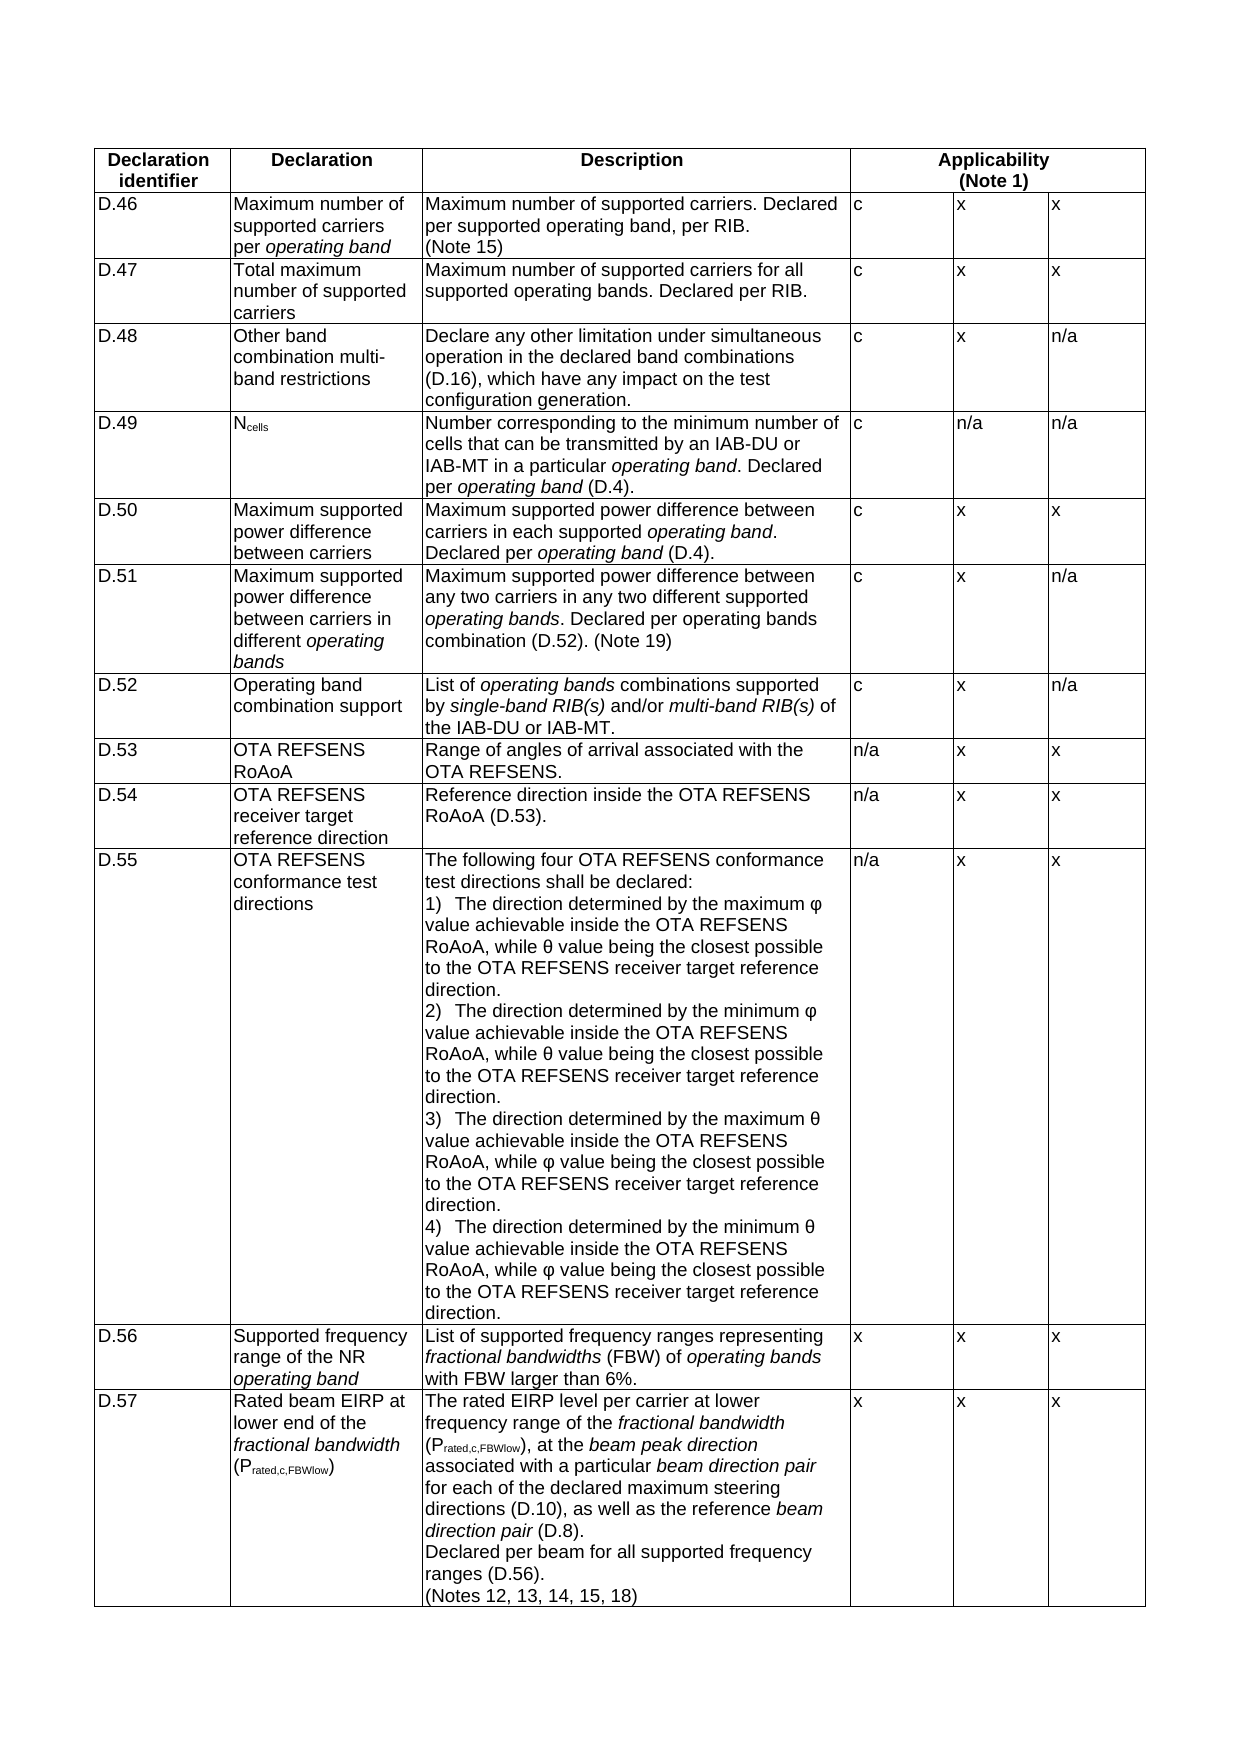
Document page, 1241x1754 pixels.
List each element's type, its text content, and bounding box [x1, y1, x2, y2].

table_cell c [851, 565, 953, 672]
table_cell D.51 [95, 565, 230, 672]
table_cell D.55 [95, 849, 230, 1323]
table_cell c [851, 259, 953, 323]
table_cell n/a [851, 849, 953, 1323]
table_cell D.47 [95, 259, 230, 323]
table_cell n/a [1049, 565, 1145, 672]
table_cell x [954, 739, 1048, 782]
table_cell x [1049, 784, 1145, 848]
table_header Applicability (Note 1) [851, 149, 1145, 192]
table_cell n/a [1049, 412, 1145, 498]
table_cell x [954, 193, 1048, 258]
table_header Declaration [231, 149, 422, 192]
table_cell c [851, 674, 953, 738]
table_cell D.50 [95, 499, 230, 564]
table_header Description [423, 149, 850, 192]
table_cell Maximum number of supported carriers per operating band [231, 193, 422, 258]
table_cell Maximum supported power difference between any two carriers in any two different supported operating bands. Declared per operating bands combination (D.52). (Note 19) [423, 565, 850, 672]
table_cell D.56 [95, 1325, 230, 1389]
table_cell Total maximum number of supported carriers [231, 259, 422, 323]
table_cell Ncells [231, 412, 422, 498]
table_cell OTA REFSENS conformance test directions [231, 849, 422, 1323]
table_cell c [851, 499, 953, 564]
table_cell D.57 [95, 1390, 230, 1606]
table_header Declaration identifier [95, 149, 230, 192]
table_cell D.54 [95, 784, 230, 848]
table_cell x [1049, 499, 1145, 564]
table_cell x [851, 1325, 953, 1389]
table_cell Number corresponding to the minimum number of cells that can be transmitted by an IAB-DU or IAB-MT in a particular operating band. Declared per operating band (D.4). [423, 412, 850, 498]
table_cell x [954, 499, 1048, 564]
table_cell n/a [1049, 674, 1145, 738]
table_cell x [954, 784, 1048, 848]
table_cell x [954, 849, 1048, 1323]
table_cell Maximum supported power difference between carriers in each supported operating band. Declared per operating band (D.4). [423, 499, 850, 564]
table_cell Other band combination multi-band restrictions [231, 324, 422, 411]
table_cell x [954, 259, 1048, 323]
table_cell x [1049, 849, 1145, 1323]
table_cell Supported frequency range of the NR operating band [231, 1325, 422, 1389]
table_cell The rated EIRP level per carrier at lower frequency range of the fractional bandwidth (Prated,c,FBWlow), at the beam peak direction associated with a particular beam direction pair for each of the declared maximum steering directions (D.10), as well as the reference beam direction pair (D.8). Declared per beam for all supported frequency ranges (D.56). (Notes 12, 13, 14, 15, 18) [423, 1390, 850, 1606]
table_cell x [1049, 259, 1145, 323]
table_cell Maximum supported power difference between carriers in different operating bands [231, 565, 422, 672]
table_cell Maximum number of supported carriers. Declared per supported operating band, per RIB. (Note 15) [423, 193, 850, 258]
table_cell Reference direction inside the OTA REFSENS RoAoA (D.53). [423, 784, 850, 848]
table_cell OTA REFSENS receiver target reference direction [231, 784, 422, 848]
table_cell x [954, 565, 1048, 672]
table_cell The following four OTA REFSENS conformance test directions shall be declared: 1) The direction determined by the maximum φ value achievable inside the OTA REFSENS RoAoA, while θ value being the closest possible to the OTA REFSENS receiver target reference direction. 2) The direction determined by the minimum φ value achievable inside the OTA REFSENS RoAoA, while θ value being the closest possible to the OTA REFSENS receiver target reference direction. 3) The direction determined by the maximum θ value achievable inside the OTA REFSENS RoAoA, while φ value being the closest possible to the OTA REFSENS receiver target reference direction. 4) The direction determined by the minimum θ value achievable inside the OTA REFSENS RoAoA, while φ value being the closest possible to the OTA REFSENS receiver target reference direction. [423, 849, 850, 1323]
table_cell c [851, 324, 953, 411]
table_cell D.49 [95, 412, 230, 498]
table_cell x [1049, 739, 1145, 782]
table_cell Maximum supported power difference between carriers [231, 499, 422, 564]
table_cell Rated beam EIRP at lower end of the fractional bandwidth (Prated,c,FBWlow) [231, 1390, 422, 1606]
table_cell List of operating bands combinations supported by single-band RIB(s) and/or multi-band RIB(s) of the IAB-DU or IAB-MT. [423, 674, 850, 738]
table_cell n/a [851, 739, 953, 782]
table_cell D.48 [95, 324, 230, 411]
table_cell Maximum number of supported carriers for all supported operating bands. Declared per RIB. [423, 259, 850, 323]
table_cell x [954, 1325, 1048, 1389]
table_cell Operating band combination support [231, 674, 422, 738]
table_cell D.53 [95, 739, 230, 782]
table_cell x [1049, 193, 1145, 258]
table_cell n/a [1049, 324, 1145, 411]
table_cell x [954, 1390, 1048, 1606]
table_cell Range of angles of arrival associated with the OTA REFSENS. [423, 739, 850, 782]
table_cell OTA REFSENS RoAoA [231, 739, 422, 782]
table_cell x [851, 1390, 953, 1606]
table_cell x [954, 324, 1048, 411]
table_cell D.46 [95, 193, 230, 258]
table_cell n/a [954, 412, 1048, 498]
table_cell D.52 [95, 674, 230, 738]
table_cell List of supported frequency ranges representing fractional bandwidths (FBW) of operating bands with FBW larger than 6%. [423, 1325, 850, 1389]
table_cell c [851, 193, 953, 258]
table_cell c [851, 412, 953, 498]
table_cell x [1049, 1390, 1145, 1606]
table_cell x [1049, 1325, 1145, 1389]
table_cell n/a [851, 784, 953, 848]
table_cell Declare any other limitation under simultaneous operation in the declared band combinations (D.16), which have any impact on the test configuration generation. [423, 324, 850, 411]
table_cell x [954, 674, 1048, 738]
